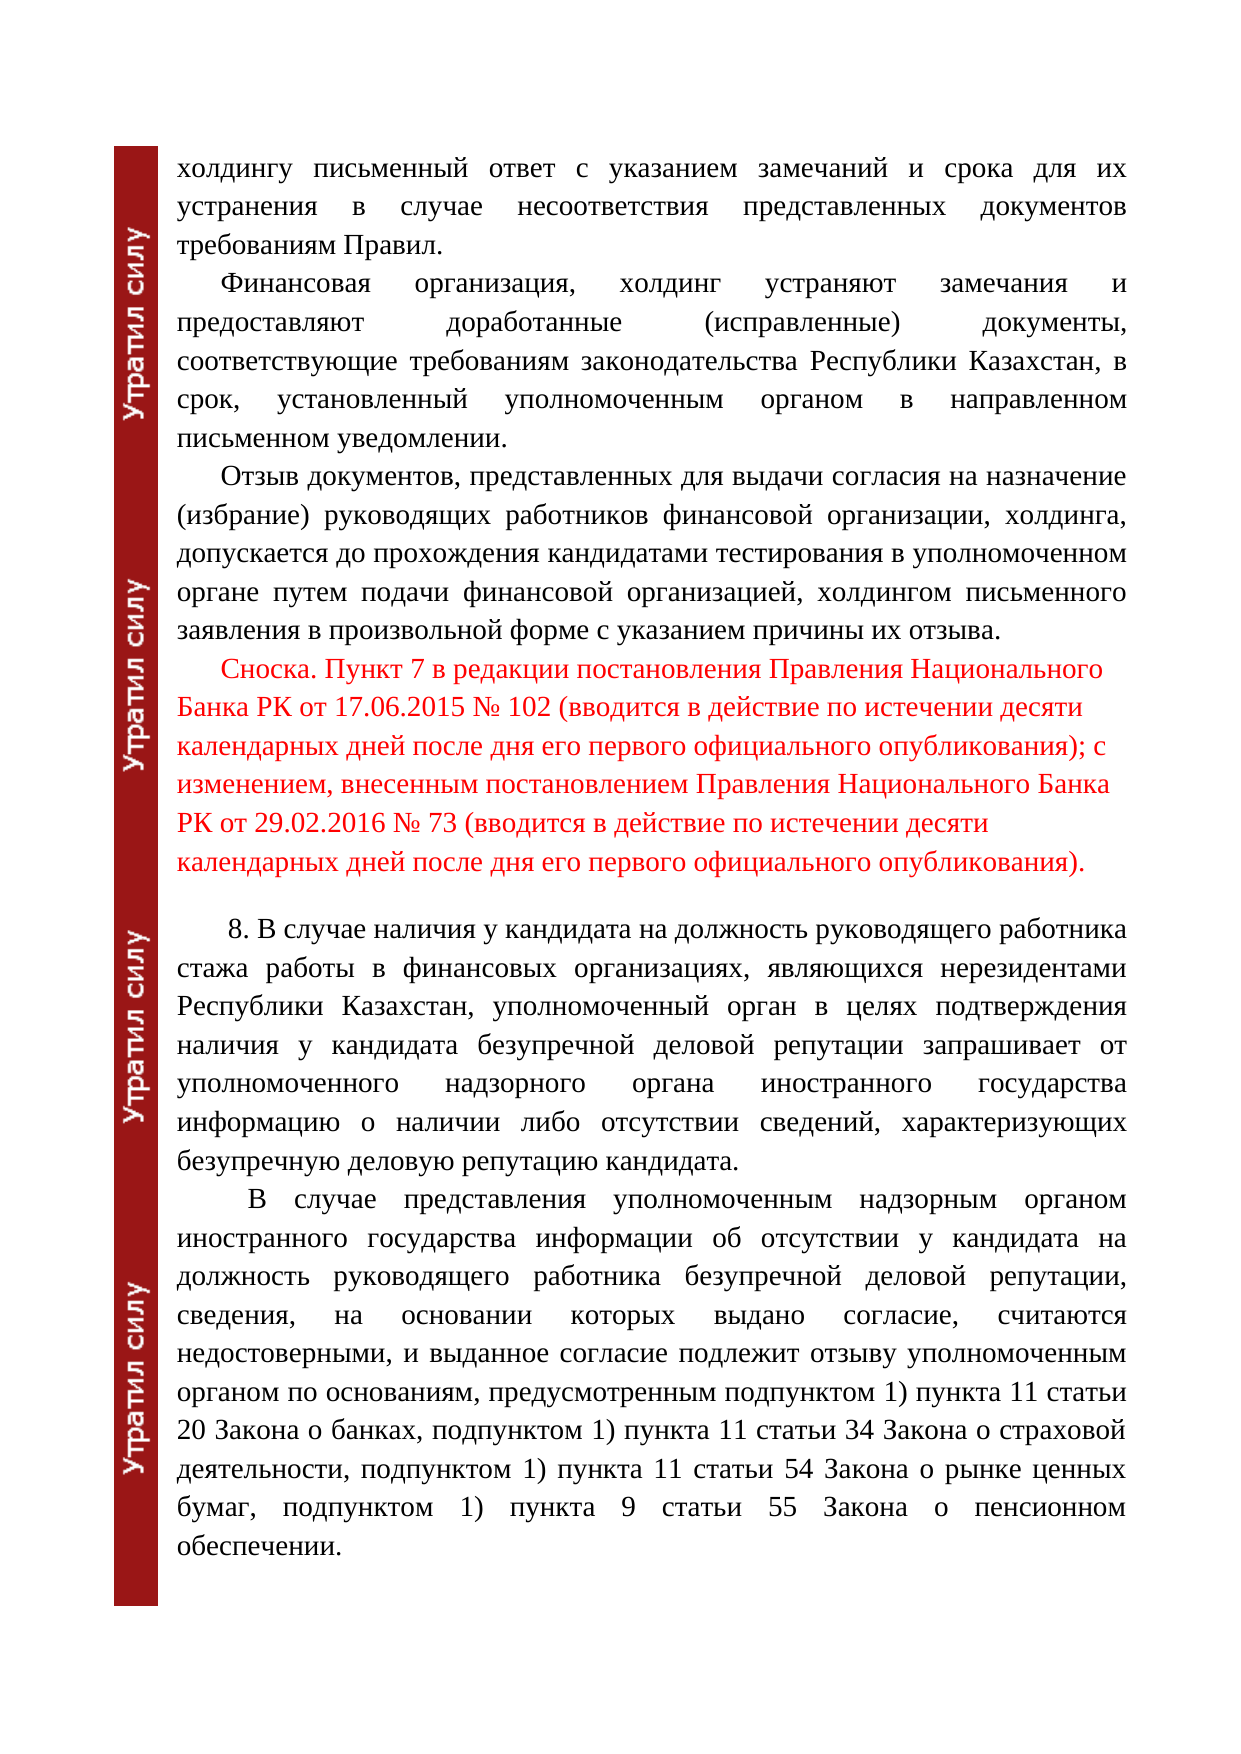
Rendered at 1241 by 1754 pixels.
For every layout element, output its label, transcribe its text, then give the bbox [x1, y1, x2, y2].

text В случае представления уполномоченным надзорным органом иностранного государства информации об отсутствии у кандидата на должность руководящего работника безупречной деловой репутации, сведения, на основании которых выдано согласие, считаются недостоверными, и выданное согласие подлежит отзыву уполномоченным органом по основаниям, предусмотренным подпунктом 1) пункта 11 статьи 20 Закона о банках, подпунктом 1) пункта 11 статьи 34 Закона о страховой деятельности, подпунктом 1) пункта 11 статьи 54 Закона о рынке ценных бумаг, подпунктом 1) пункта 9 статьи 55 Закона о пенсионном обеспечении. [112, 1181, 1128, 1562]
picture [114, 1176, 158, 1181]
picture [114, 1562, 158, 1606]
text Сноска. Пункт 7 в редакции постановления Правления Национального Банка РК от 17.06.2015 № 102 (вводится в действие по истечении десяти календарных дней после дня его первого официального опубликования); с изменением, внесенным постановлением Правления Национального Банка РК от 29.02.2016 № 73 (вводится в действие по истечении десяти календарных дней после дня его первого официального опубликования). [112, 651, 1128, 907]
picture [114, 646, 158, 651]
picture [114, 146, 158, 150]
picture [114, 261, 158, 266]
picture [114, 907, 158, 911]
text 8. В случае наличия у кандидата на должность руководящего работника стажа работы в финансовых организациях, являющихся нерезидентами Республики Казахстан, уполномоченный орган в целях подтверждения наличия у кандидата безупречной деловой репутации запрашивает от уполномоченного надзорного органа иностранного государства информацию о наличии либо отсутствии сведений, характеризующих безупречную деловую репутацию кандидата. [112, 911, 1128, 1176]
text Финансовая организация, холдинг устраняют замечания и предоставляют доработанные (исправленные) документы, соответствующие требованиям законодательства Республики Казахстан, в срок, установленный уполномоченным органом в направленном письменном уведомлении. [112, 266, 1128, 453]
picture [114, 453, 158, 458]
text Отзыв документов, представленных для выдачи согласия на назначение (избрание) руководящих работников финансовой организации, холдинга, допускается до прохождения кандидатами тестирования в уполномоченном органе путем подачи финансовой организацией, холдингом письменного заявления в произвольной форме с указанием причины их отзыва. [112, 458, 1128, 646]
